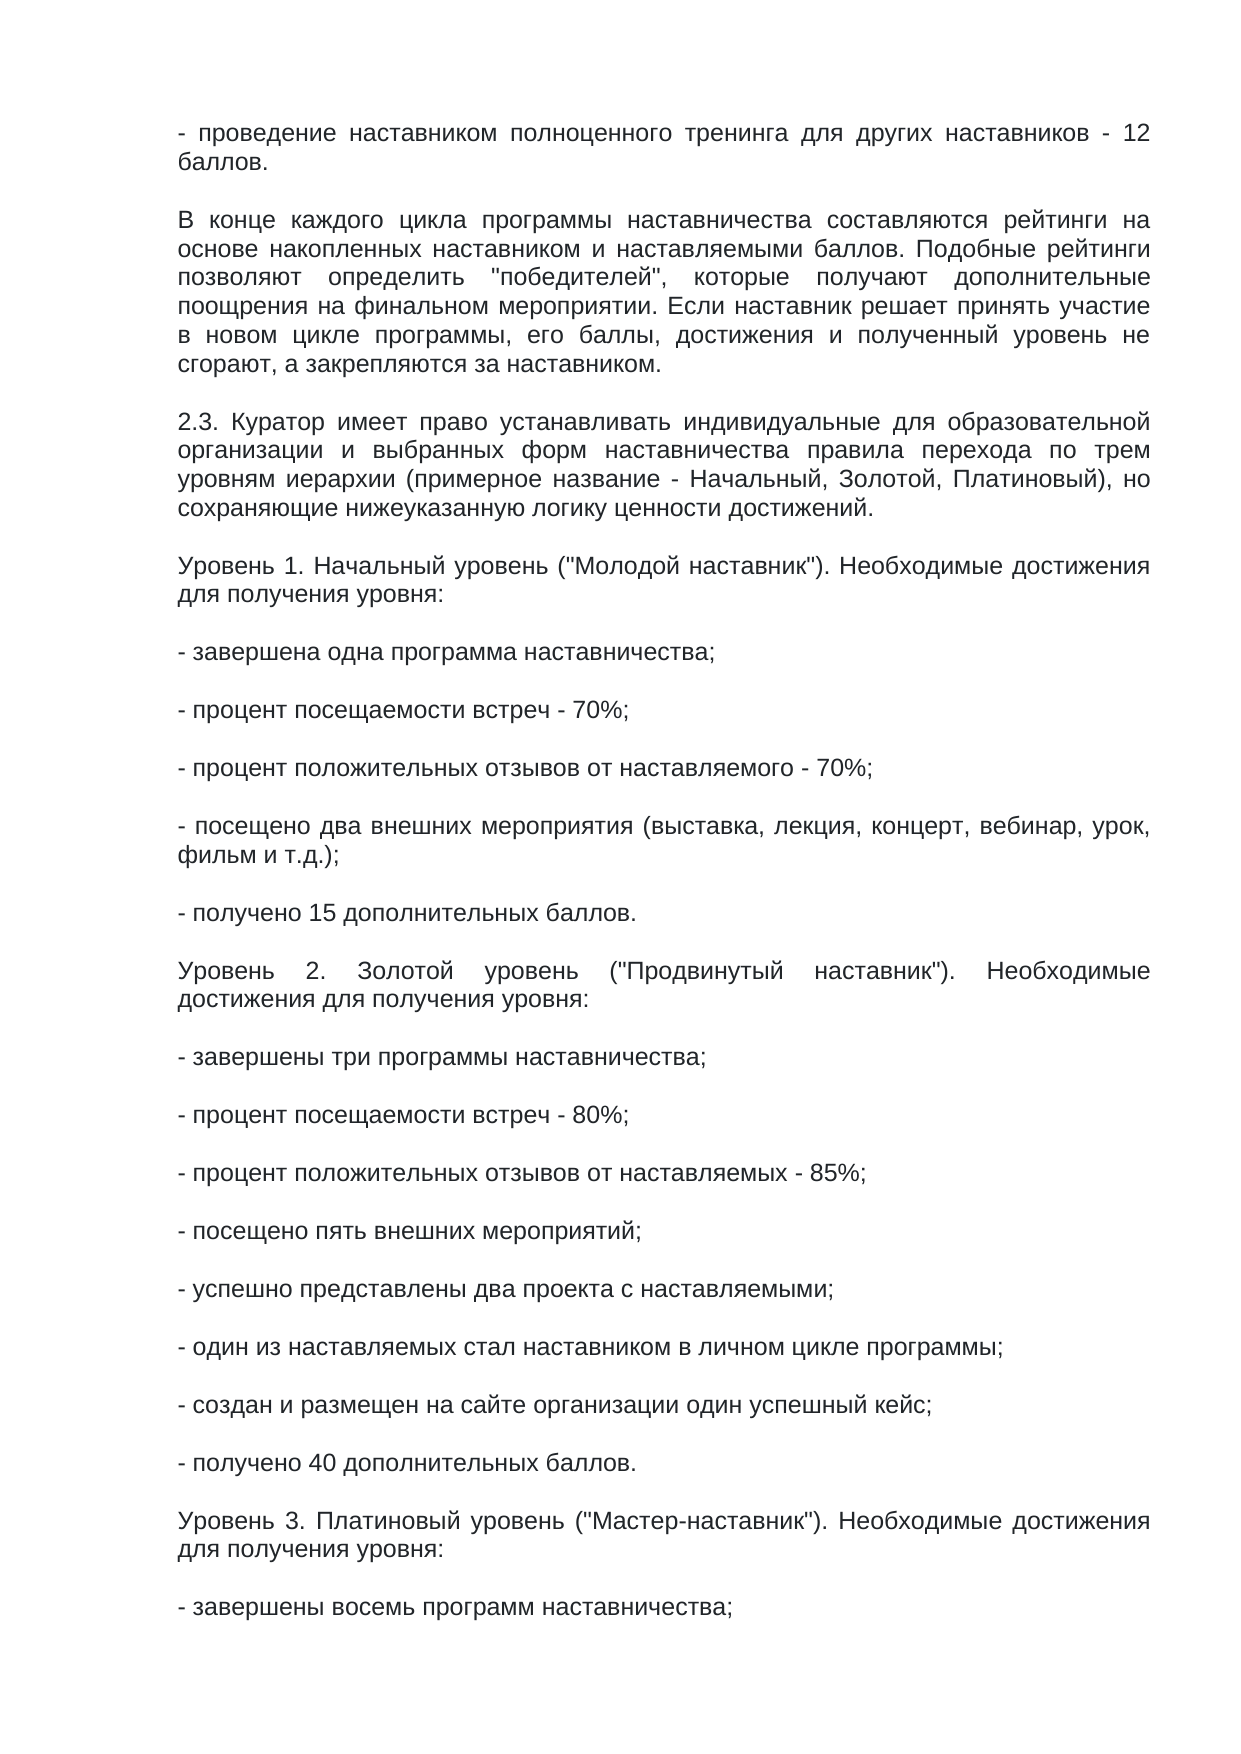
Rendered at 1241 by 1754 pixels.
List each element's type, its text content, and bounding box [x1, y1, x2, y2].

text Уровень 3. Платиновый уровень ("Мастер-наставник"). Необходимые достижения для получения уровня: [177, 1506, 1152, 1563]
text Уровень 2. Золотой уровень ("Продвинутый наставник"). Необходимые достижения для получения уровня: [177, 956, 1152, 1013]
text - процент положительных отзывов от наставляемого - 70%; [177, 753, 1152, 782]
text - завершена одна программа наставничества; [177, 637, 1152, 666]
text В конце каждого цикла программы наставничества составляются рейтинги на основе накопленных наставником и наставляемыми баллов. Подобные рейтинги позволяют определить "победителей", которые получают дополнительные поощрения на финальном мероприятии. Если наставник решает принять участие в новом цикле программы, его баллы, достижения и полученный уровень не сгорают, а закрепляются за наставником. [177, 205, 1152, 377]
text - процент посещаемости встреч - 70%; [177, 695, 1152, 724]
text - завершены восемь программ наставничества; [177, 1592, 1152, 1621]
text 2.3. Куратор имеет право устанавливать индивидуальные для образовательной организации и выбранных форм наставничества правила перехода по трем уровням иерархии (примерное название - Начальный, Золотой, Платиновый), но сохраняющие нижеуказанную логику ценности достижений. [177, 406, 1152, 521]
text - проведение наставником полноценного тренинга для других наставников - 12 баллов. [177, 118, 1152, 176]
text - процент посещаемости встреч - 80%; [177, 1100, 1152, 1129]
text - получено 40 дополнительных баллов. [177, 1448, 1152, 1476]
text - получено 15 дополнительных баллов. [177, 898, 1152, 926]
text - один из наставляемых стал наставником в личном цикле программы; [177, 1332, 1152, 1361]
text - создан и размещен на сайте организации один успешный кейс; [177, 1390, 1152, 1418]
text - посещено пять внешних мероприятий; [177, 1216, 1152, 1245]
text - успешно представлены два проекта с наставляемыми; [177, 1274, 1152, 1303]
text Уровень 1. Начальный уровень ("Молодой наставник"). Необходимые достижения для получения уровня: [177, 551, 1152, 608]
text - завершены три программы наставничества; [177, 1042, 1152, 1071]
text - посещено два внешних мероприятия (выставка, лекция, концерт, вебинар, урок, фильм и т.д.); [177, 811, 1152, 868]
text - процент положительных отзывов от наставляемых - 85%; [177, 1158, 1152, 1187]
